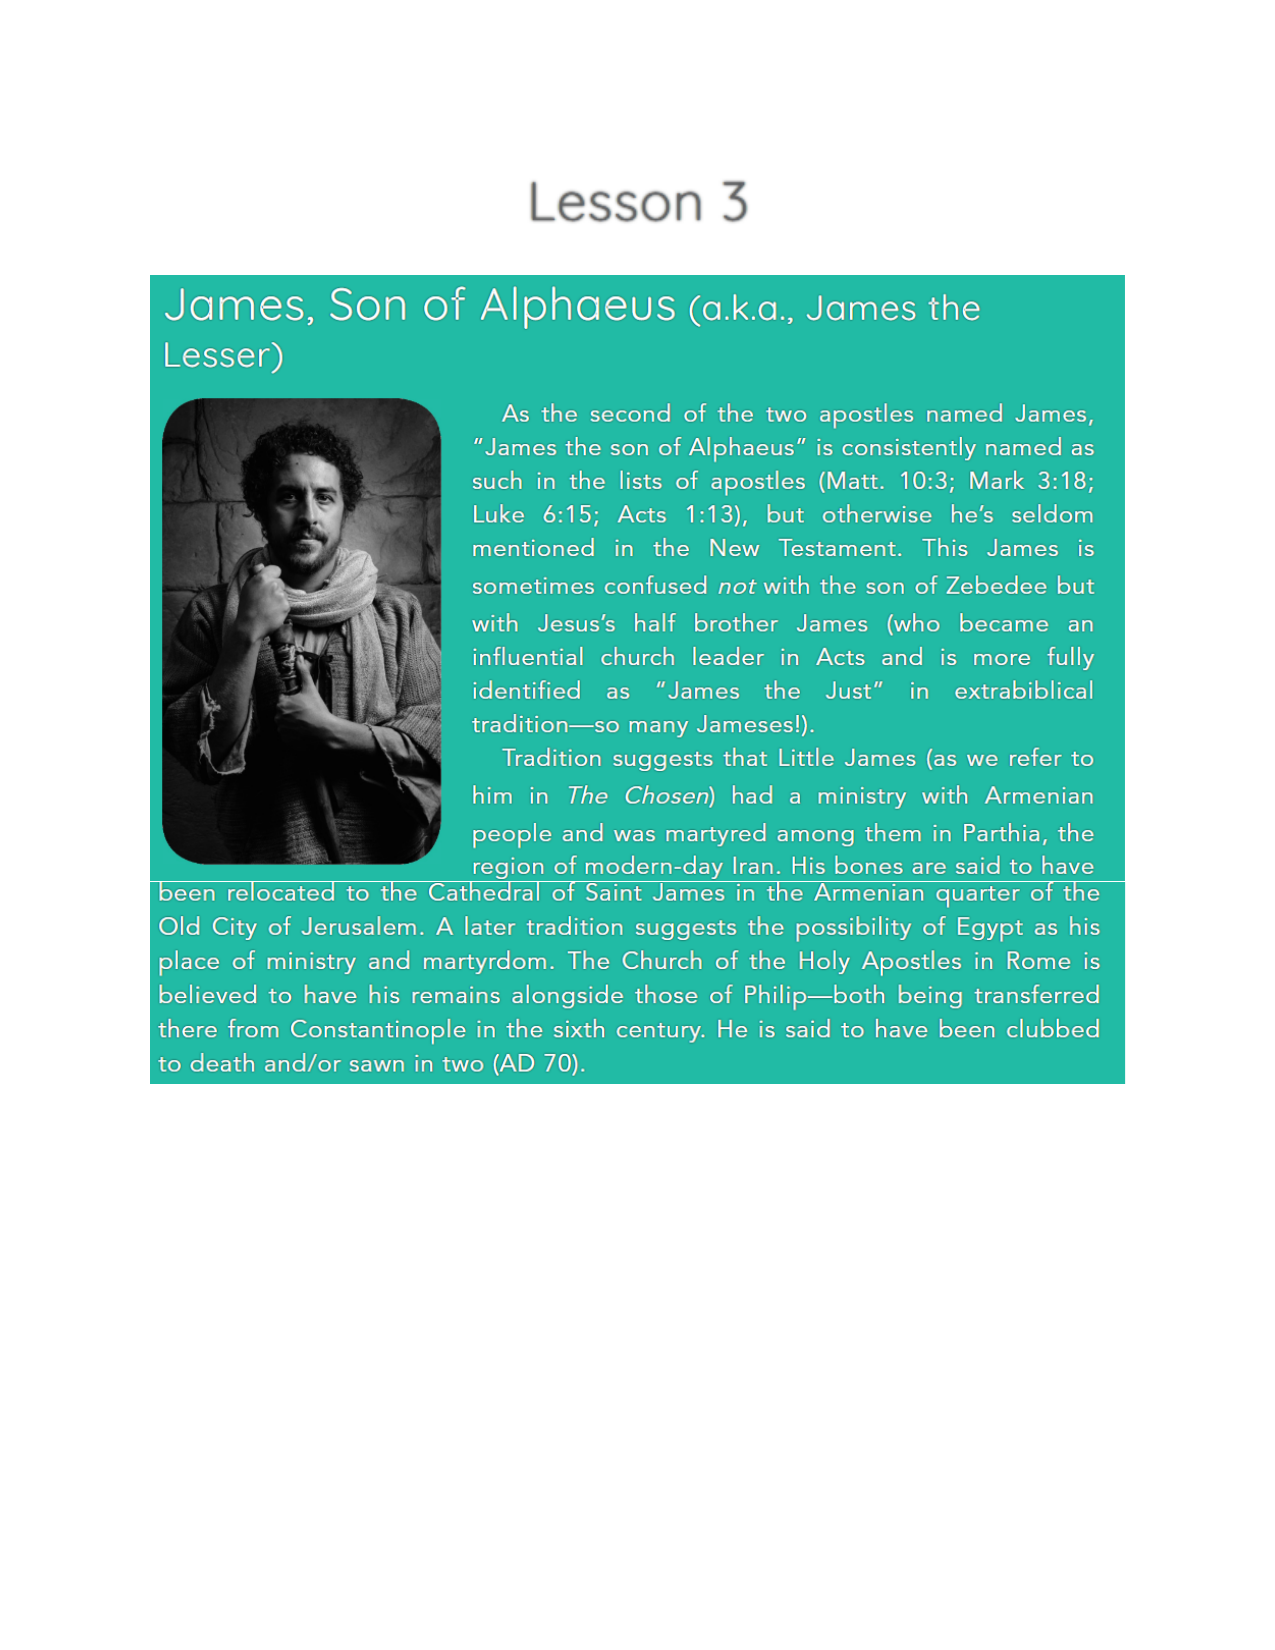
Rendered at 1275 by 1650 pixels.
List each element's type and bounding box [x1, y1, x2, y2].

picture [500, 150, 775, 257]
picture [150, 882, 1125, 1084]
picture [150, 275, 1125, 881]
